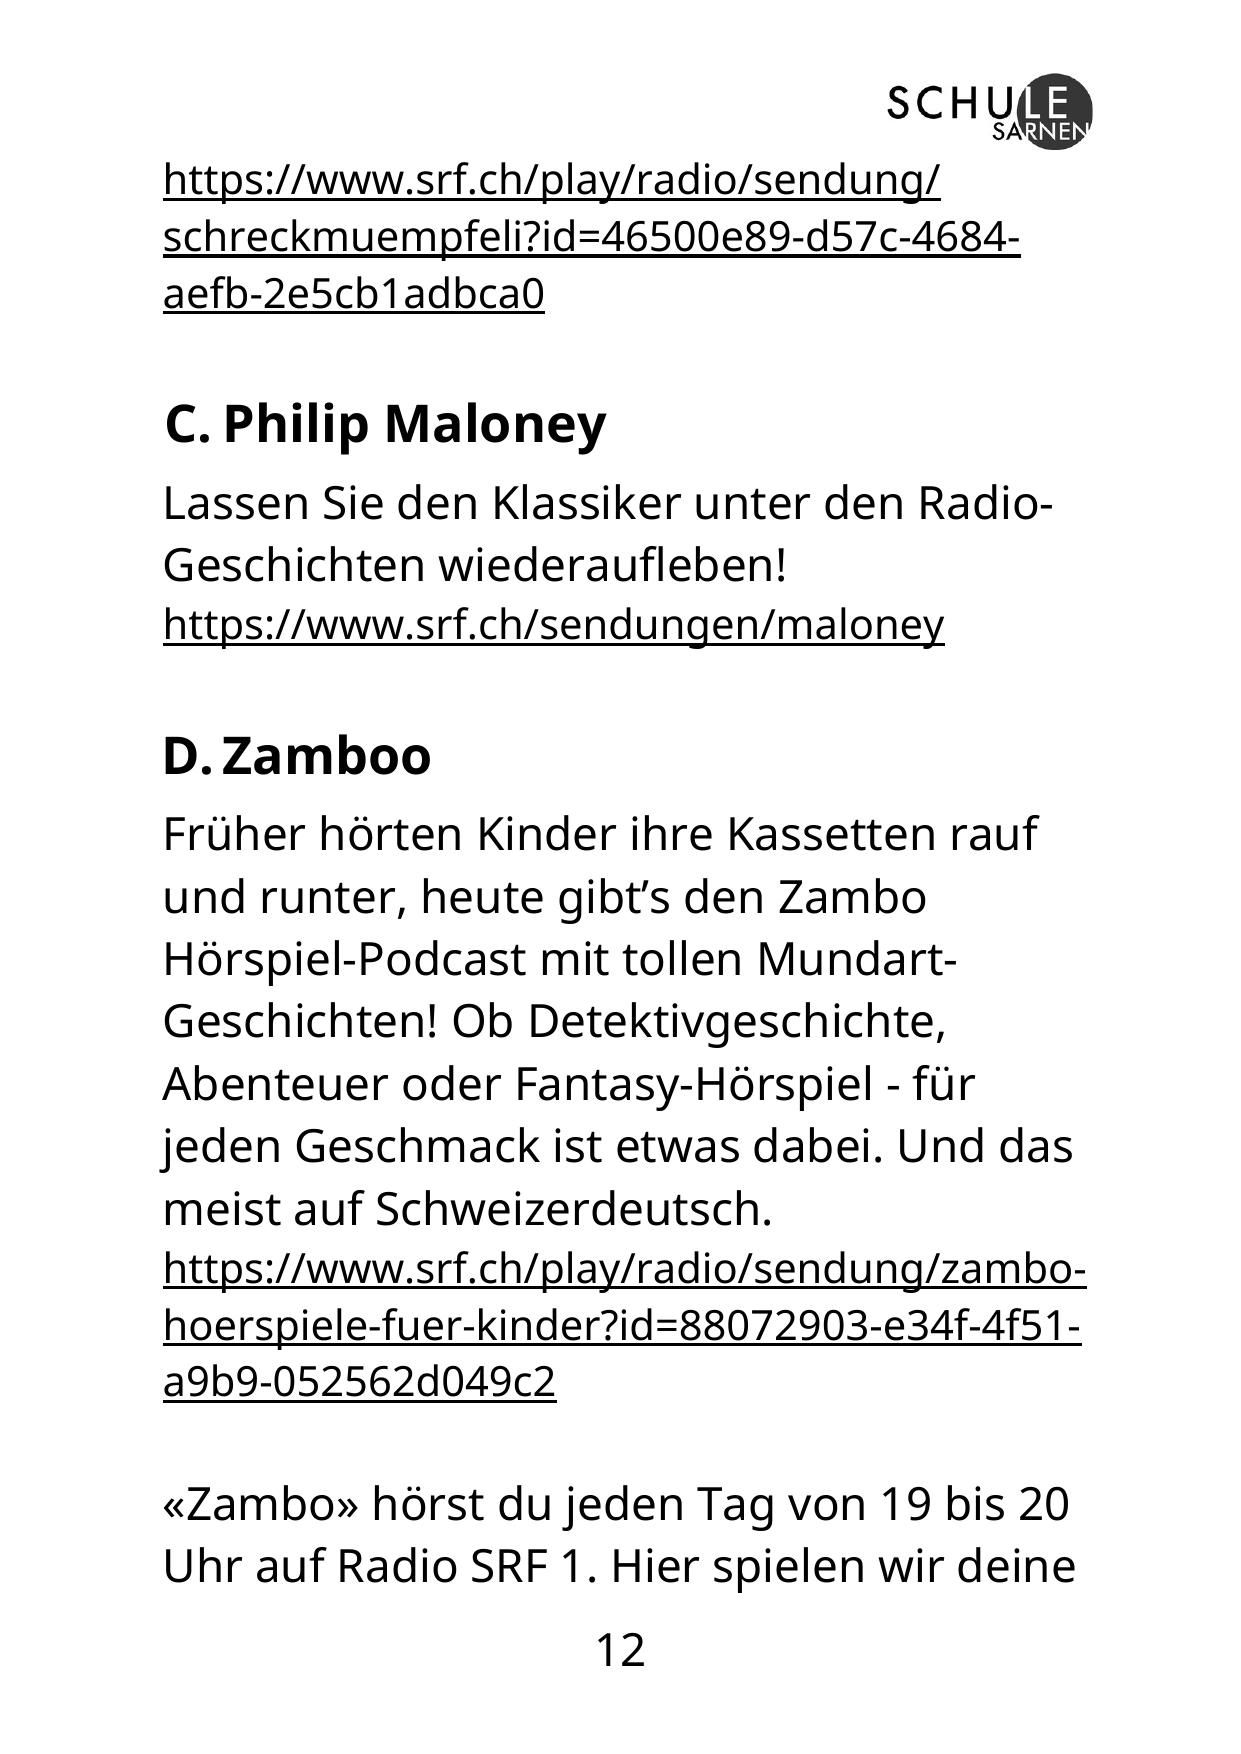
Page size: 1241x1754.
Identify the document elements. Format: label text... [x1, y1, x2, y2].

subtitle Philip Maloney [185, 387, 1093, 458]
text Lassen Sie den Klassiker unter den Radio-Geschichten wiederaufleben! [162, 470, 1093, 595]
text https://www.srf.ch/sendungen/maloney [162, 595, 1093, 652]
text Früher hörten Kinder ihre Kassetten rauf und runter, heute gibt’s den Zambo Hörspiel-Podcast mit tollen Mundart-Geschichten! Ob Detektivgeschichte, Abenteuer oder Fantasy-Hörspiel - für jeden Geschmack ist etwas dabei. Und das meist auf Schweizerdeutsch. [162, 802, 1093, 1238]
picture [887, 73, 1093, 150]
text https://www.srf.ch/play/radio/sendung/schreckmuempfeli?id=46500e89-d57c-4684-aefb-2e5cb1adbca0 [162, 150, 1093, 320]
subtitle Zamboo [185, 718, 1093, 789]
text https://www.srf.ch/play/radio/sendung/zambo-hoerspiele-fuer-kinder?id=88072903-e34f-4f51-a9b9-052562d049c2 [162, 1238, 1093, 1409]
